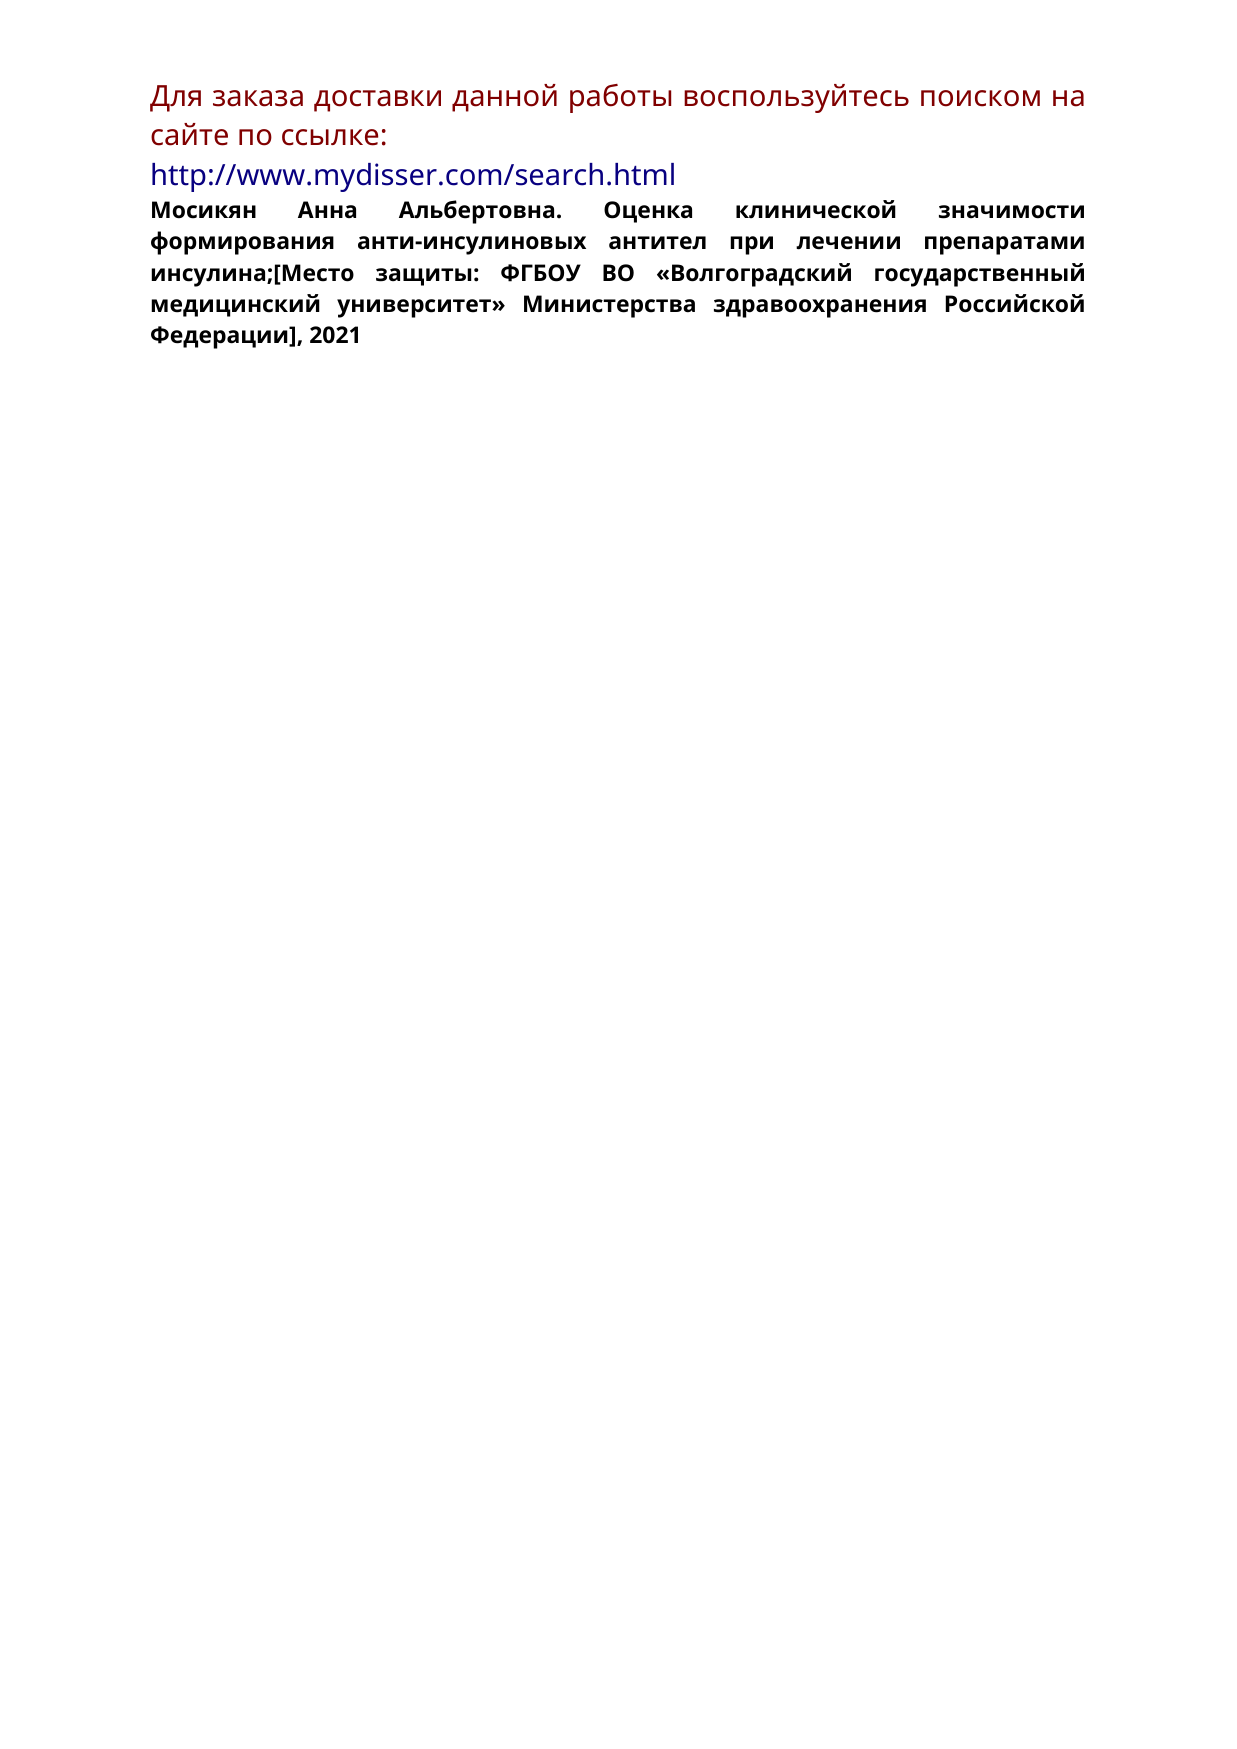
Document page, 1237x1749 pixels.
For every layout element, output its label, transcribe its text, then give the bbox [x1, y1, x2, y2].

text Мосикян Анна Альбертовна. Оценка клинической значимости формирования анти-инсулиновых антител при лечении препаратами инсулина;[Место защиты: ФГБОУ ВО «Волгоградский государственный медицинский университет» Министерства здравоохранения Российской Федерации], 2021 [150, 194, 1086, 350]
